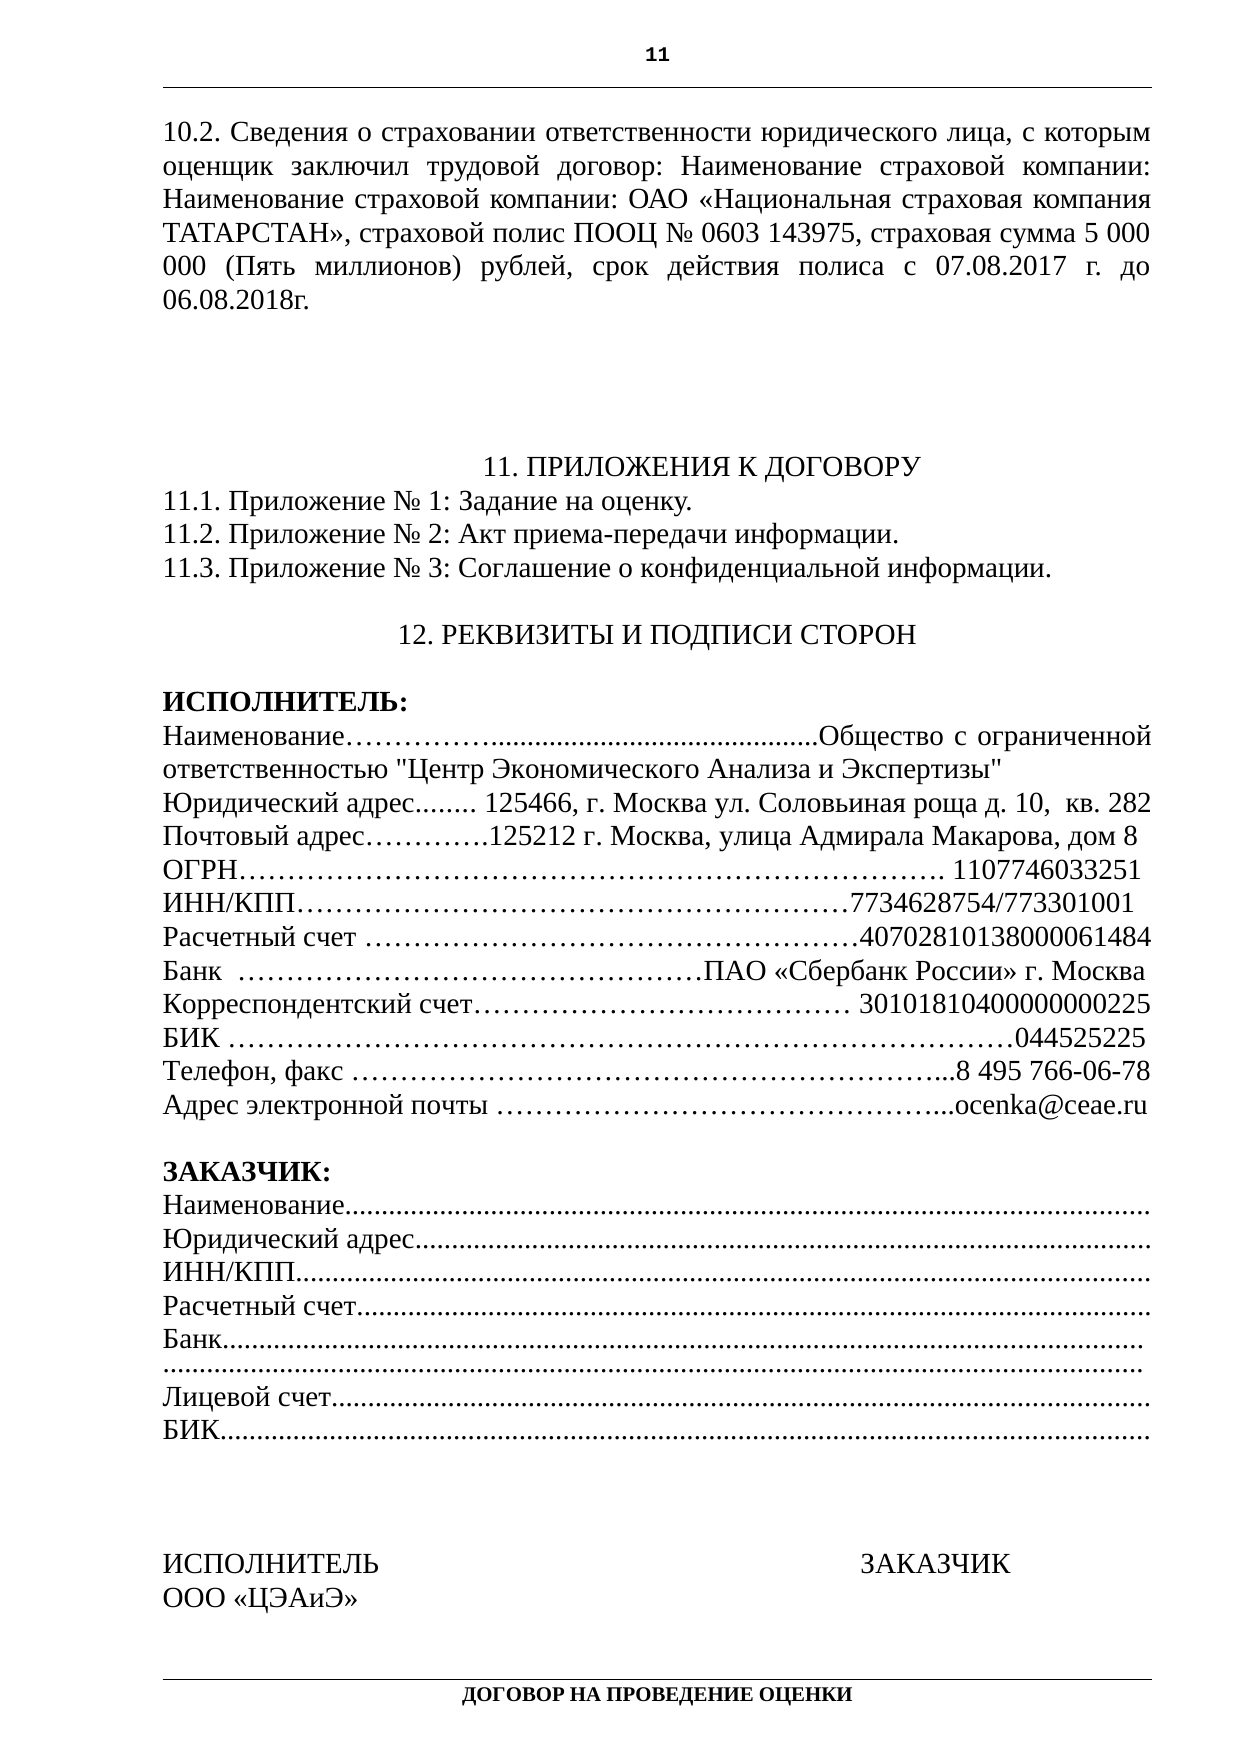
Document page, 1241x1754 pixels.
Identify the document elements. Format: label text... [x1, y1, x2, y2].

text ИНН/КПП…………………………………………………7734628754/773301001 [162, 886, 1152, 919]
text ЗАКАЗЧИК: [162, 1154, 1152, 1187]
text Банк …………………………………………ПАО «Сбербанк России» г. Москва [162, 953, 1152, 986]
text БИК ………………………………………………………………………044525225 [162, 1020, 1152, 1053]
list 12. РЕКВИЗИТЫ И ПОДПИСИ СТОРОН [162, 617, 1152, 651]
text Расчетный счет ……………………………………………40702810138000061484 [162, 919, 1152, 953]
text Расчетный счет [162, 1288, 1152, 1322]
text Лицевой счет [162, 1379, 1152, 1412]
text Почтовый адрес………….125212 г. Москва, улица Адмирала Макарова, дом 8 [162, 818, 1152, 852]
text Юридический адрес 125466, г. Москва ул. Соловьиная роща д. 10, кв. 282 [162, 785, 1152, 818]
text Корреспондентский счет………………………………… 30101810400000000225 [162, 986, 1152, 1020]
text БИК [162, 1412, 1152, 1446]
text ОГРН………………………………………………………………. 1107746033251 [162, 852, 1152, 886]
text 11.2. Приложение № 2: Акт приема-передачи информации. [162, 517, 1152, 550]
text Юридический адрес [162, 1221, 1152, 1254]
list 11.1. Приложение № 1: Задание на оценку. [162, 483, 1152, 517]
text ООО «ЦЭАиЭ» [162, 1580, 1152, 1614]
text Наименование…………….............................................Общество с ограниченной ответственностью "Центр Экономического Анализа и Экспертизы" [162, 718, 1152, 785]
text ИСПОЛНИТЕЛЬ ЗАКАЗЧИК [162, 1547, 1152, 1580]
text Телефон, факс ……………………………………………………...8 495 766-06-78 [162, 1053, 1152, 1087]
list 10.2. Сведения о страховании ответственности юридического лица, с которым оценщик заключил трудовой договор: Наименование страховой компании: Наименование страховой компании: ОАО «Национальная страховая компания ТАТАРСТАН», страховой полис ПООЦ № 0603 143975, страховая сумма 5 000 000 (Пять миллионов) рублей, срок действия полиса с 07.08.2017 г. до 06.08.2018г. [162, 114, 1152, 315]
text ИНН/КПП [162, 1254, 1152, 1288]
text ИСПОЛНИТЕЛЬ: [162, 684, 1152, 718]
list 11. ПРИЛОЖЕНИЯ К ДОГОВОРУ [251, 449, 1152, 483]
text Адрес электронной почты ………………………………………...ocenka@ceae.ru [162, 1087, 1152, 1120]
text Наименование [162, 1187, 1152, 1221]
text 11.3. Приложение № 3: Соглашение о конфиденциальной информации. [162, 550, 1152, 584]
text Банк [162, 1322, 1152, 1355]
